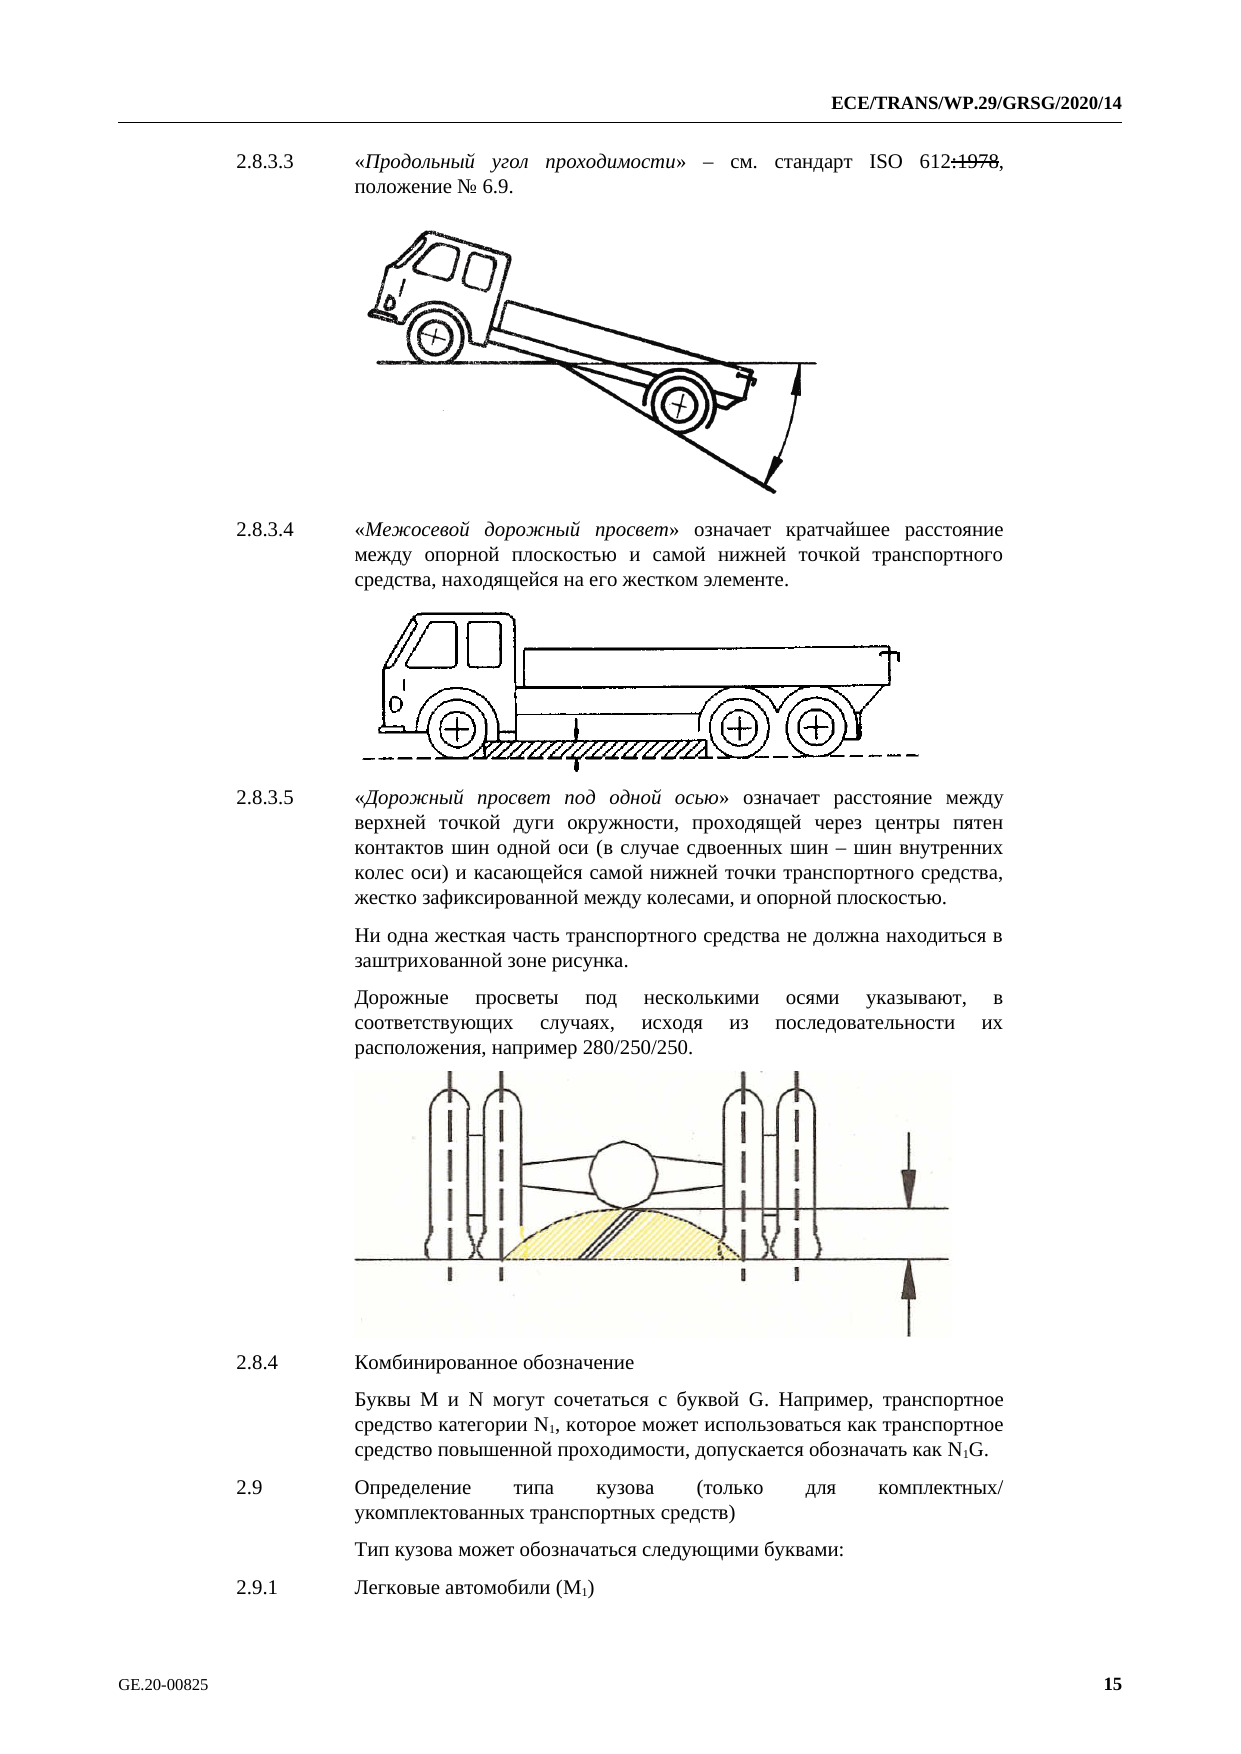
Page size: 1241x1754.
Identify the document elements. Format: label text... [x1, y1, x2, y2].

text 2.9.1 Легковые автомобили (M1) [236, 1574, 1004, 1599]
text Дорожные просветы под несколькими осями указывают, в соответствующих случаях, исходя из последовательности их расположения, например 280/250/250. [236, 984, 1004, 1059]
text Ни одна жесткая часть транспортного средства не должна находиться в заштрихованной зоне рисунка. [236, 922, 1004, 972]
text 2.8.3.4 «Межосевой дорожный просвет» означает кратчайшее расстояние между опорной плоскостью и самой нижней точкой транспортного средства, находящейся на его жестком элементе. [236, 516, 1004, 591]
picture [354, 603, 928, 772]
text Тип кузова может обозначаться следующими буквами: [236, 1536, 1004, 1561]
picture [354, 1071, 953, 1337]
text 2.8.3.3 «Продольный угол проходимости» – см. стандарт ISO 612:1978, положение № 6.9. [236, 148, 1004, 198]
text Буквы M и N могут сочетаться с буквой G. Например, транспортное средство категории N1, которое может использоваться как транспортное средство повышенной проходимости, допускается обозначать как N1G. [236, 1386, 1004, 1461]
text 2.8.3.5 «Дорожный просвет под одной осью» означает расстояние между верхней точкой дуги окружности, проходящей через центры пятен контактов шин одной оси (в случае сдвоенных шин – шин внутренних колес оси) и касающейся самой нижней точки транспортного средства, жестко зафиксированной между колесами, и опорной плоскостью. [236, 784, 1004, 909]
text 2.8.4 Комбинированное обозначение [236, 1349, 1004, 1374]
text 2.9 Определение типа кузова (только для комплектных/ укомплектованных транспортных средств) [236, 1474, 1004, 1524]
picture [354, 210, 835, 504]
